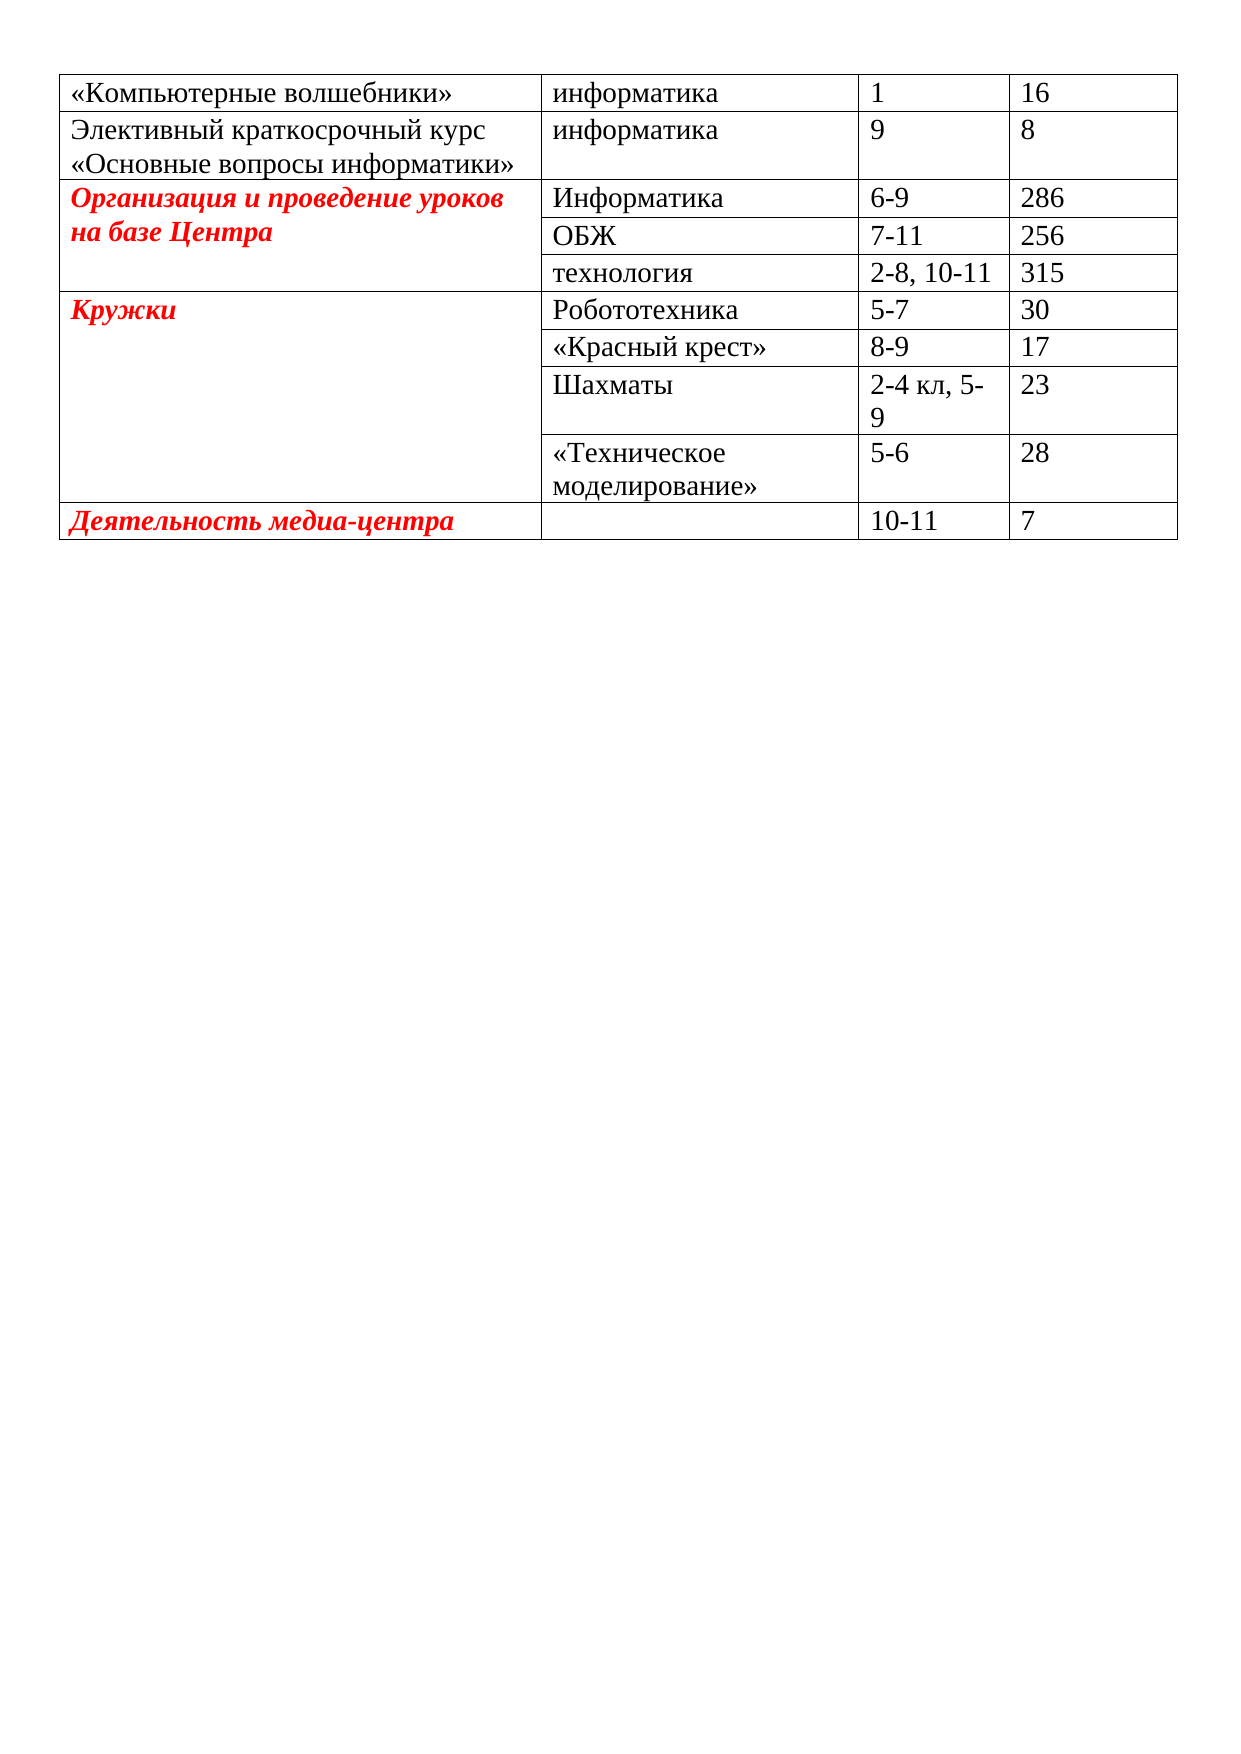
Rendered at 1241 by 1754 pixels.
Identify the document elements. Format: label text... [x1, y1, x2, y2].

table_cell Информатика [542, 180, 858, 217]
table_cell Деятельность медиа-центра [60, 503, 541, 539]
table_cell 8-9 [859, 330, 1009, 366]
table_cell [542, 503, 858, 539]
table_cell 5-6 [859, 435, 1009, 502]
table_cell Кружки [60, 292, 541, 502]
table_cell Шахматы [542, 367, 858, 434]
table_cell информатика [542, 112, 858, 179]
table_cell 10-11 [859, 503, 1009, 539]
table_cell Робототехника [542, 292, 858, 328]
table_cell информатика [542, 75, 858, 111]
table_cell технология [542, 255, 858, 291]
table_cell «Компьютерные волшебники» [60, 75, 541, 111]
table_cell 1 [859, 75, 1009, 111]
table_cell 2-4 кл, 5-9 [859, 367, 1009, 434]
table_cell 6-9 [859, 180, 1009, 217]
table_cell 256 [1010, 218, 1177, 254]
table_cell 9 [859, 112, 1009, 179]
table_cell Элективный краткосрочный курс «Основные вопросы информатики» [60, 112, 541, 179]
table_cell 23 [1010, 367, 1177, 434]
table_cell 28 [1010, 435, 1177, 502]
table_cell 315 [1010, 255, 1177, 291]
table_cell 30 [1010, 292, 1177, 328]
table_cell Организация и проведение уроков на базе Центра [60, 180, 541, 291]
table_cell «Техническое моделирование» [542, 435, 858, 502]
table_cell ОБЖ [542, 218, 858, 254]
table_cell 5-7 [859, 292, 1009, 328]
table_cell 7-11 [859, 218, 1009, 254]
table_cell 17 [1010, 330, 1177, 366]
table_cell 286 [1010, 180, 1177, 217]
table_cell 16 [1010, 75, 1177, 111]
table_cell 7 [1010, 503, 1177, 539]
table_cell «Красный крест» [542, 330, 858, 366]
table_cell 8 [1010, 112, 1177, 179]
table_cell 2-8, 10-11 [859, 255, 1009, 291]
